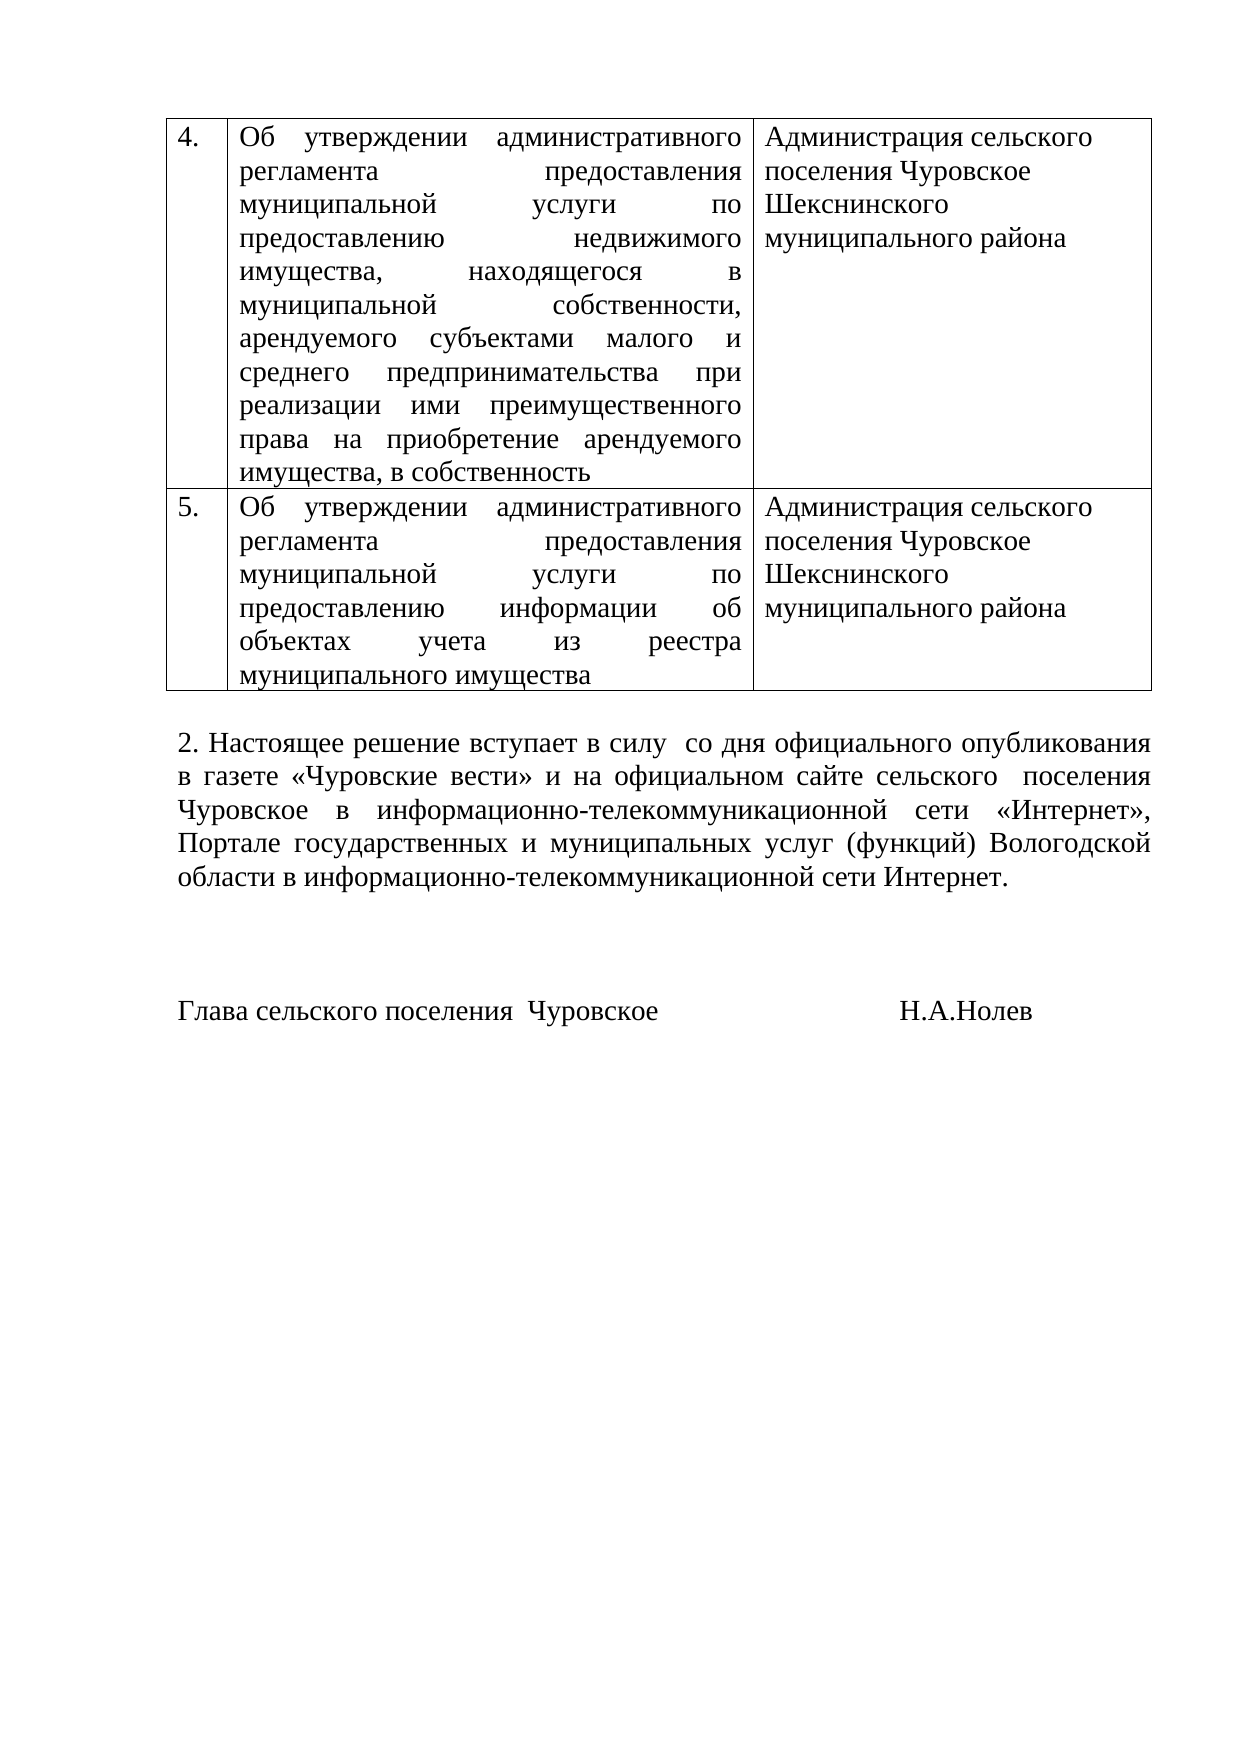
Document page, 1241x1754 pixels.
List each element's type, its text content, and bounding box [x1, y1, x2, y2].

text Глава сельского поселения Чуровское Н.А.Нолев [177, 993, 1152, 1027]
table_cell 5. [167, 489, 227, 690]
table_cell Об утверждении административного регламента предоставления муниципальной услуги по предоставлению информации об объектах учета из реестра муниципального имущества [228, 489, 753, 690]
table_cell Об утверждении административного регламента предоставления муниципальной услуги по предоставлению недвижимого имущества, находящегося в муниципальной собственности, арендуемого субъектами малого и среднего предпринимательства при реализации ими преимущественного права на приобретение арендуемого имущества, в собственность [228, 119, 753, 488]
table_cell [754, 119, 1151, 488]
table_cell 4. [167, 119, 227, 488]
text 2. Настоящее решение вступает в силу со дня официального опубликования в газете «Чуровские вести» и на официальном сайте сельского поселения Чуровское в информационно-телекоммуникационной сети «Интернет», Портале государственных и муниципальных услуг (функций) Вологодской области в информационно-телекоммуникационной сети Интернет. [177, 725, 1152, 893]
table_cell Администрация сельского поселения Чуровское Шекснинского муниципального района [754, 489, 1151, 690]
